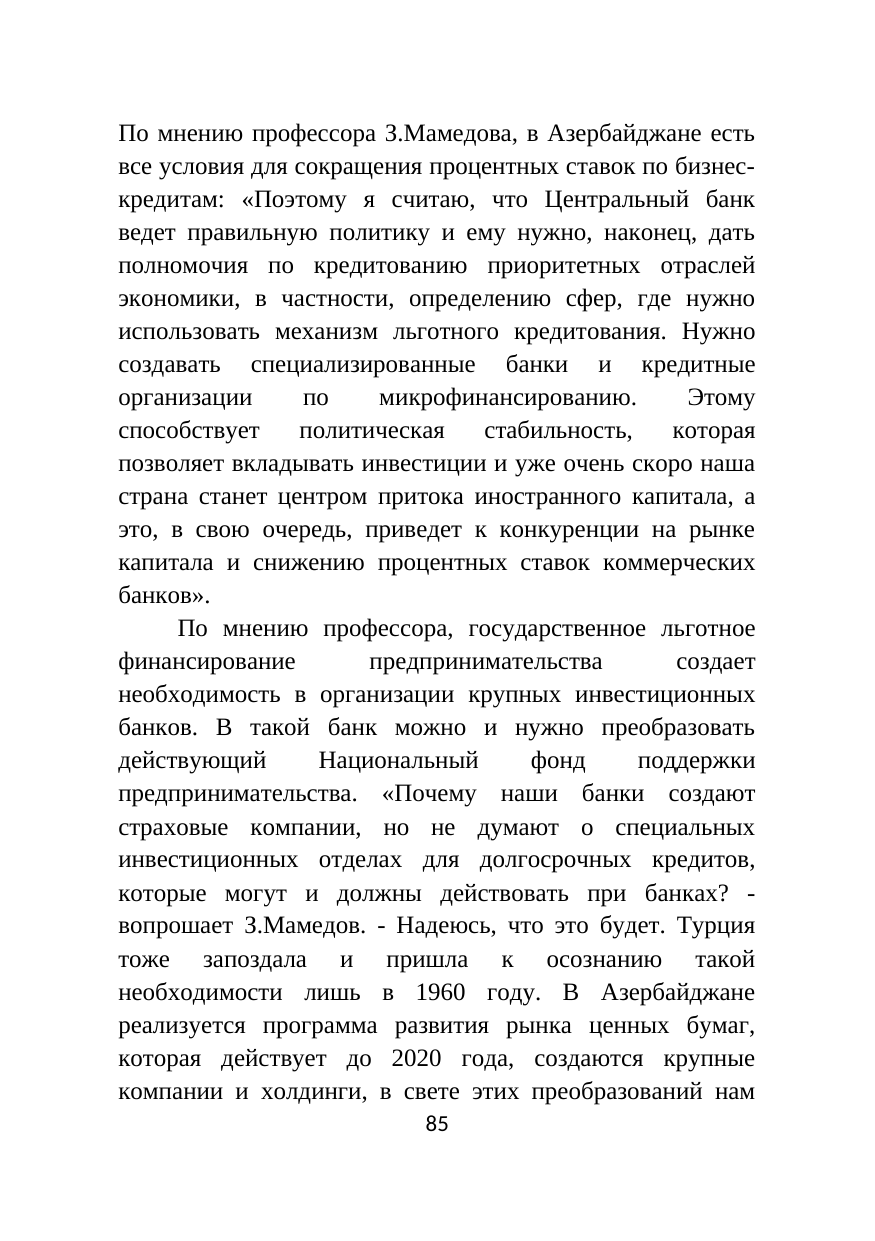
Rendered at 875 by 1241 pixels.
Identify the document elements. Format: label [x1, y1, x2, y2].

text [118, 118, 756, 609]
text [118, 613, 756, 1104]
